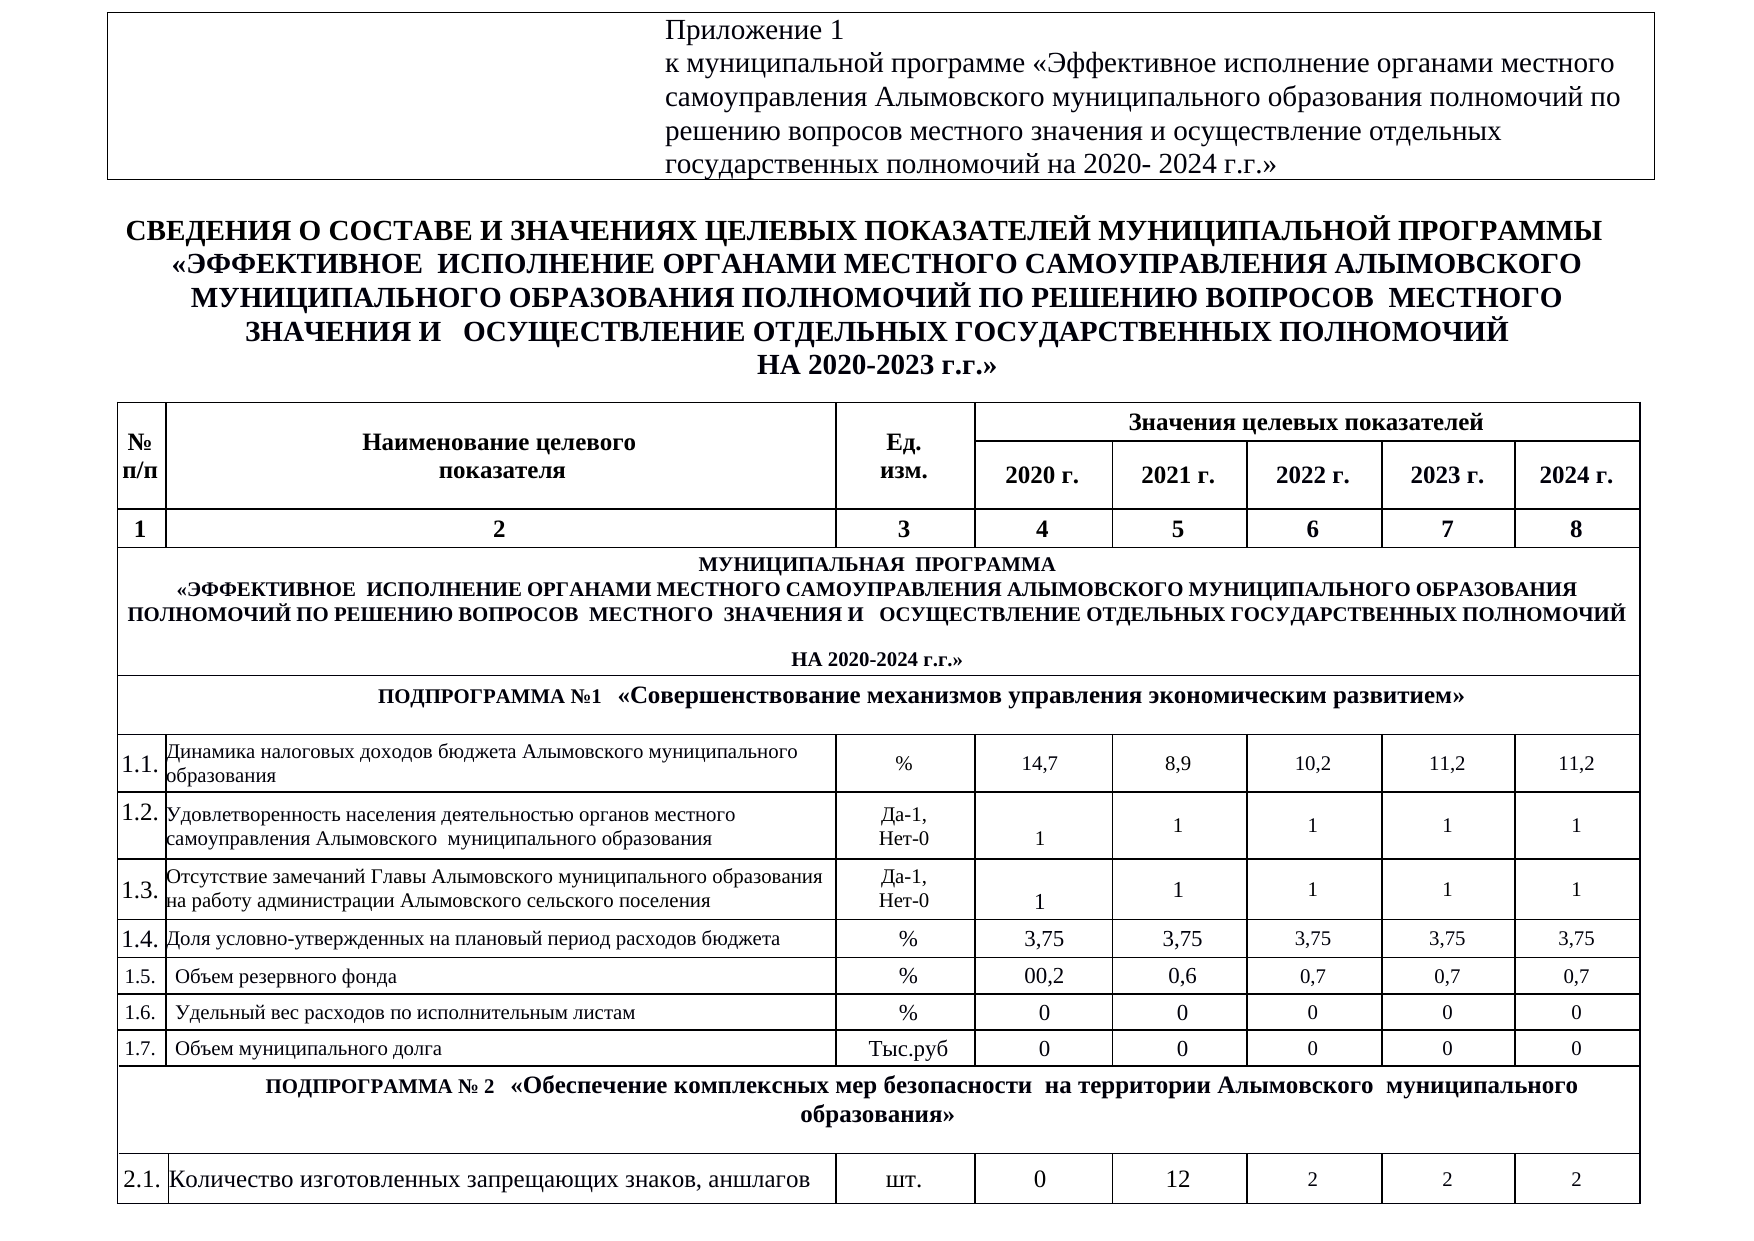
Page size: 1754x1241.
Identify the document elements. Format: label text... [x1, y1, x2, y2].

table_cell 1 [1248, 793, 1381, 858]
table_cell 2023 г. [1383, 442, 1514, 508]
table_cell 8,9 [1113, 735, 1246, 791]
table_cell 10,2 [1248, 735, 1381, 791]
table_cell % [837, 958, 974, 993]
table_cell Да-1, Нет-0 [837, 793, 974, 858]
table_cell Динамика налоговых доходов бюджета Алымовского муниципального образования [167, 735, 835, 791]
table_cell ПОДПРОГРАММА № 2 «Обеспечение комплексных мер безопасности на территории Алымовского муниципального образования» [118, 1066, 1639, 1153]
table_cell 14,7 [976, 735, 1112, 791]
table_header Ед. изм. [837, 403, 974, 508]
table_cell 0,6 [1113, 958, 1246, 993]
table_cell 0,7 [1248, 958, 1381, 993]
table_cell 1 [976, 793, 1112, 858]
table_cell 11,2 [1383, 735, 1514, 791]
table_cell 5 [1113, 510, 1246, 546]
table_cell МУНИЦИПАЛЬНАЯ ПРОГРАММА «ЭФФЕКТИВНОЕ ИСПОЛНЕНИЕ ОРГАНАМИ МЕСТНОГО САМОУПРАВЛЕНИЯ АЛЫМОВСКОГО МУНИЦИПАЛЬНОГО ОБРАЗОВАНИЯ ПОЛНОМОЧИЙ ПО РЕШЕНИЮ ВОПРОСОВ МЕСТНОГО ЗНАЧЕНИЯ И ОСУЩЕСТВЛЕНИЕ ОТДЕЛЬНЫХ ГОСУДАРСТВЕННЫХ ПОЛНОМОЧИЙ НА 2020-2024 г.г.» [118, 548, 1639, 675]
table_cell 3,75 [1113, 920, 1246, 957]
table_cell 1 [1383, 860, 1514, 918]
table_cell 11,2 [1516, 735, 1639, 791]
table_cell 2020 г. [976, 442, 1112, 508]
table_header Наименование целевого показателя [167, 403, 835, 508]
text «ЭФФЕКТИВНОЕ ИСПОЛНЕНИЕ ОРГАНАМИ МЕСТНОГО САМОУПРАВЛЕНИЯ АЛЫМОВСКОГО МУНИЦИПАЛЬНОГО ОБРАЗОВАНИЯ ПОЛНОМОЧИЙ ПО РЕШЕНИЮ ВОПРОСОВ МЕСТНОГО ЗНАЧЕНИЯ И ОСУЩЕСТВЛЕНИЕ ОТДЕЛЬНЫХ ГОСУДАРСТВЕННЫХ ПОЛНОМОЧИЙ [118, 247, 1636, 347]
table_cell 1.4. [118, 920, 165, 957]
table_cell Да-1, Нет-0 [837, 860, 974, 918]
table_cell 1 [1383, 793, 1514, 858]
table_cell 2.1. [118, 1154, 168, 1203]
table_cell 2 [1516, 1154, 1639, 1203]
table_cell 4 [976, 510, 1112, 546]
table_cell 3 [837, 510, 974, 546]
table_cell 0 [1248, 995, 1381, 1029]
table_cell 3,75 [1248, 920, 1381, 957]
table_cell 0 [976, 1031, 1112, 1065]
table_cell 0 [976, 995, 1112, 1029]
table_cell Удельный вес расходов по исполнительным листам [167, 995, 835, 1029]
table_cell 2 [1383, 1154, 1514, 1203]
table_cell 0,7 [1383, 958, 1514, 993]
table_cell 0 [1516, 1031, 1639, 1065]
table_cell 1.6. [118, 995, 165, 1029]
table_cell 0 [976, 1154, 1112, 1203]
table_cell 3,75 [1516, 920, 1639, 957]
table_cell 2021 г. [1113, 442, 1246, 508]
table_header Значения целевых показателей [976, 403, 1639, 440]
table_cell Объем резервного фонда [167, 958, 835, 993]
table_cell Отсутствие замечаний Главы Алымовского муниципального образования на работу администрации Алымовского сельского поселения [167, 860, 835, 918]
table_cell 2024 г. [1516, 442, 1639, 508]
table_cell 6 [1248, 510, 1381, 546]
table_cell 1 [1516, 793, 1639, 858]
table_cell Тыс.руб [837, 1031, 974, 1065]
table_cell 3,75 [1383, 920, 1514, 957]
table_cell 1 [1113, 793, 1246, 858]
table_cell 0 [1113, 995, 1246, 1029]
table_cell Удовлетворенность населения деятельностью органов местного самоуправления Алымовского муниципального образования [167, 793, 835, 858]
table_cell 1 [1113, 860, 1246, 918]
table_cell 2 [1248, 1154, 1381, 1203]
table_cell % [837, 920, 974, 957]
table_cell 1 [1248, 860, 1381, 918]
table_cell 1 [118, 510, 165, 546]
table_cell 2 [167, 510, 835, 546]
table_cell Объем муниципального долга [167, 1031, 835, 1065]
table_cell 1.1. [118, 735, 165, 791]
table_header СВЕДЕНИЯ О СОСТАВЕ И ЗНАЧЕНИЯХ ЦЕЛЕВЫХ ПОКАЗАТЕЛЕЙ МУНИЦИПАЛЬНОЙ ПРОГРАММЫ [118, 213, 1610, 247]
table_cell 1.5. [118, 958, 165, 993]
table_cell 1.7. [118, 1031, 165, 1065]
table_cell % [837, 735, 974, 791]
table_cell 0 [1516, 995, 1639, 1029]
table_cell 1.3. [118, 860, 165, 918]
table_cell ПОДПРОГРАММА №1 «Совершенствование механизмов управления экономическим развитием» [118, 676, 1639, 734]
table_cell 0,7 [1516, 958, 1639, 993]
table_cell 0 [1383, 995, 1514, 1029]
table_cell Доля условно-утвержденных на плановый период расходов бюджета [167, 920, 835, 957]
table_header № п/п [118, 403, 165, 508]
table_cell Количество изготовленных запрещающих знаков, аншлагов [169, 1154, 835, 1203]
table_cell 0 [1113, 1031, 1246, 1065]
table_cell 12 [1113, 1154, 1246, 1203]
table_cell 8 [1516, 510, 1639, 546]
table_cell 0 [1383, 1031, 1514, 1065]
table_cell % [837, 995, 974, 1029]
table_cell 2022 г. [1248, 442, 1381, 508]
table_cell 0 [1248, 1031, 1381, 1065]
table_cell 00,2 [976, 958, 1112, 993]
table_cell 3,75 [976, 920, 1112, 957]
text НА 2020-2023 г.г.» [118, 347, 1636, 381]
table_cell 1 [976, 860, 1112, 918]
table_cell 1.2. [118, 793, 165, 858]
table_cell 7 [1383, 510, 1514, 546]
table_cell шт. [837, 1154, 974, 1203]
table_cell 1 [1516, 860, 1639, 918]
